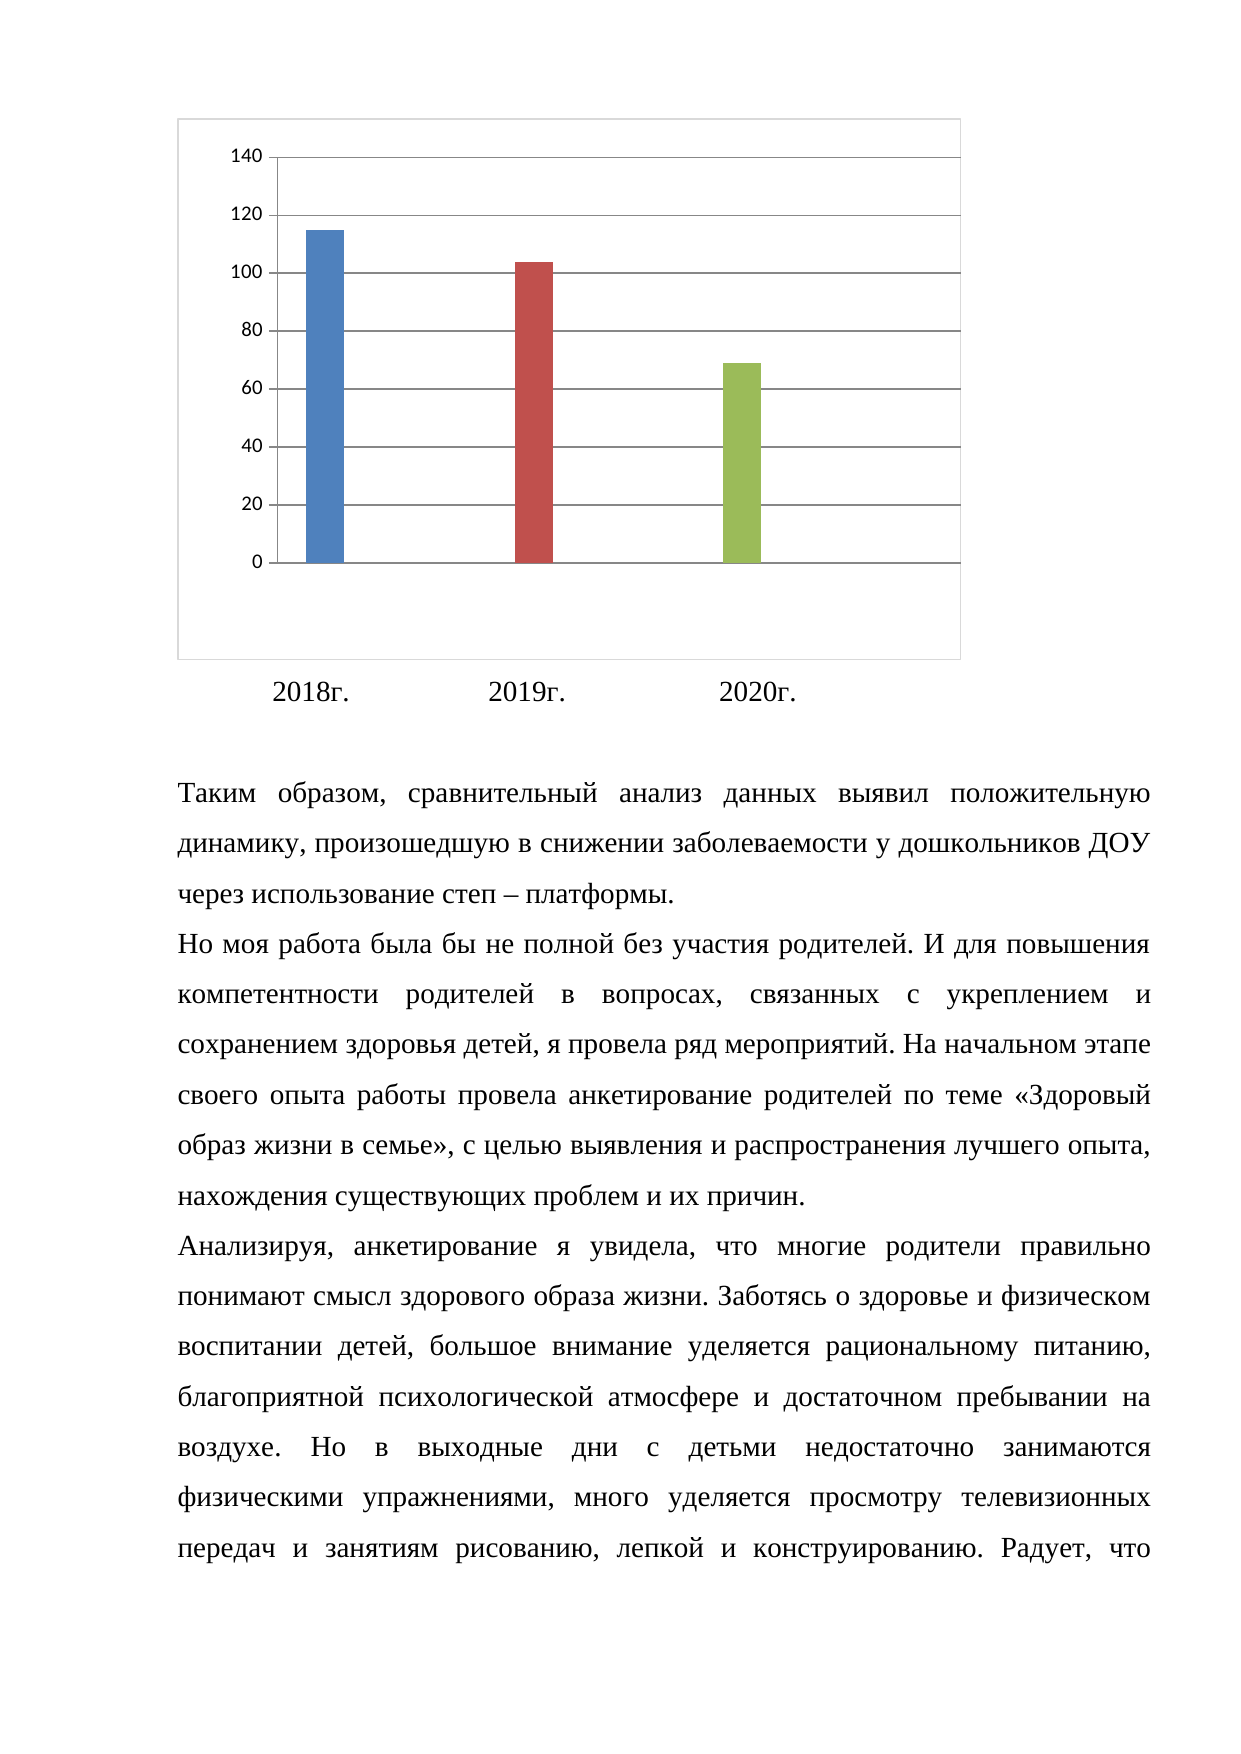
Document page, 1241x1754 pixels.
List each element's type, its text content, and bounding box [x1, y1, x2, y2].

text Но моя работа была бы не полной без участия родителей. И для повышения компетентности родителей в вопросах, связанных с укреплением и сохранением здоровья детей, я провела ряд мероприятий. На начальном этапе своего опыта работы провела анкетирование родителей по теме «Здоровый образ жизни в семье», с целью выявления и распространения лучшего опыта, нахождения существующих проблем и их причин. [177, 926, 1152, 1211]
text 2018г. 2019г. 2020г. [177, 674, 1152, 708]
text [177, 1228, 1152, 1563]
text Таким образом, сравнительный анализ данных выявил положительную динамику, произошедшую в снижении заболеваемости у дошкольников ДОУ через использование степ – платформы. [177, 775, 1152, 909]
